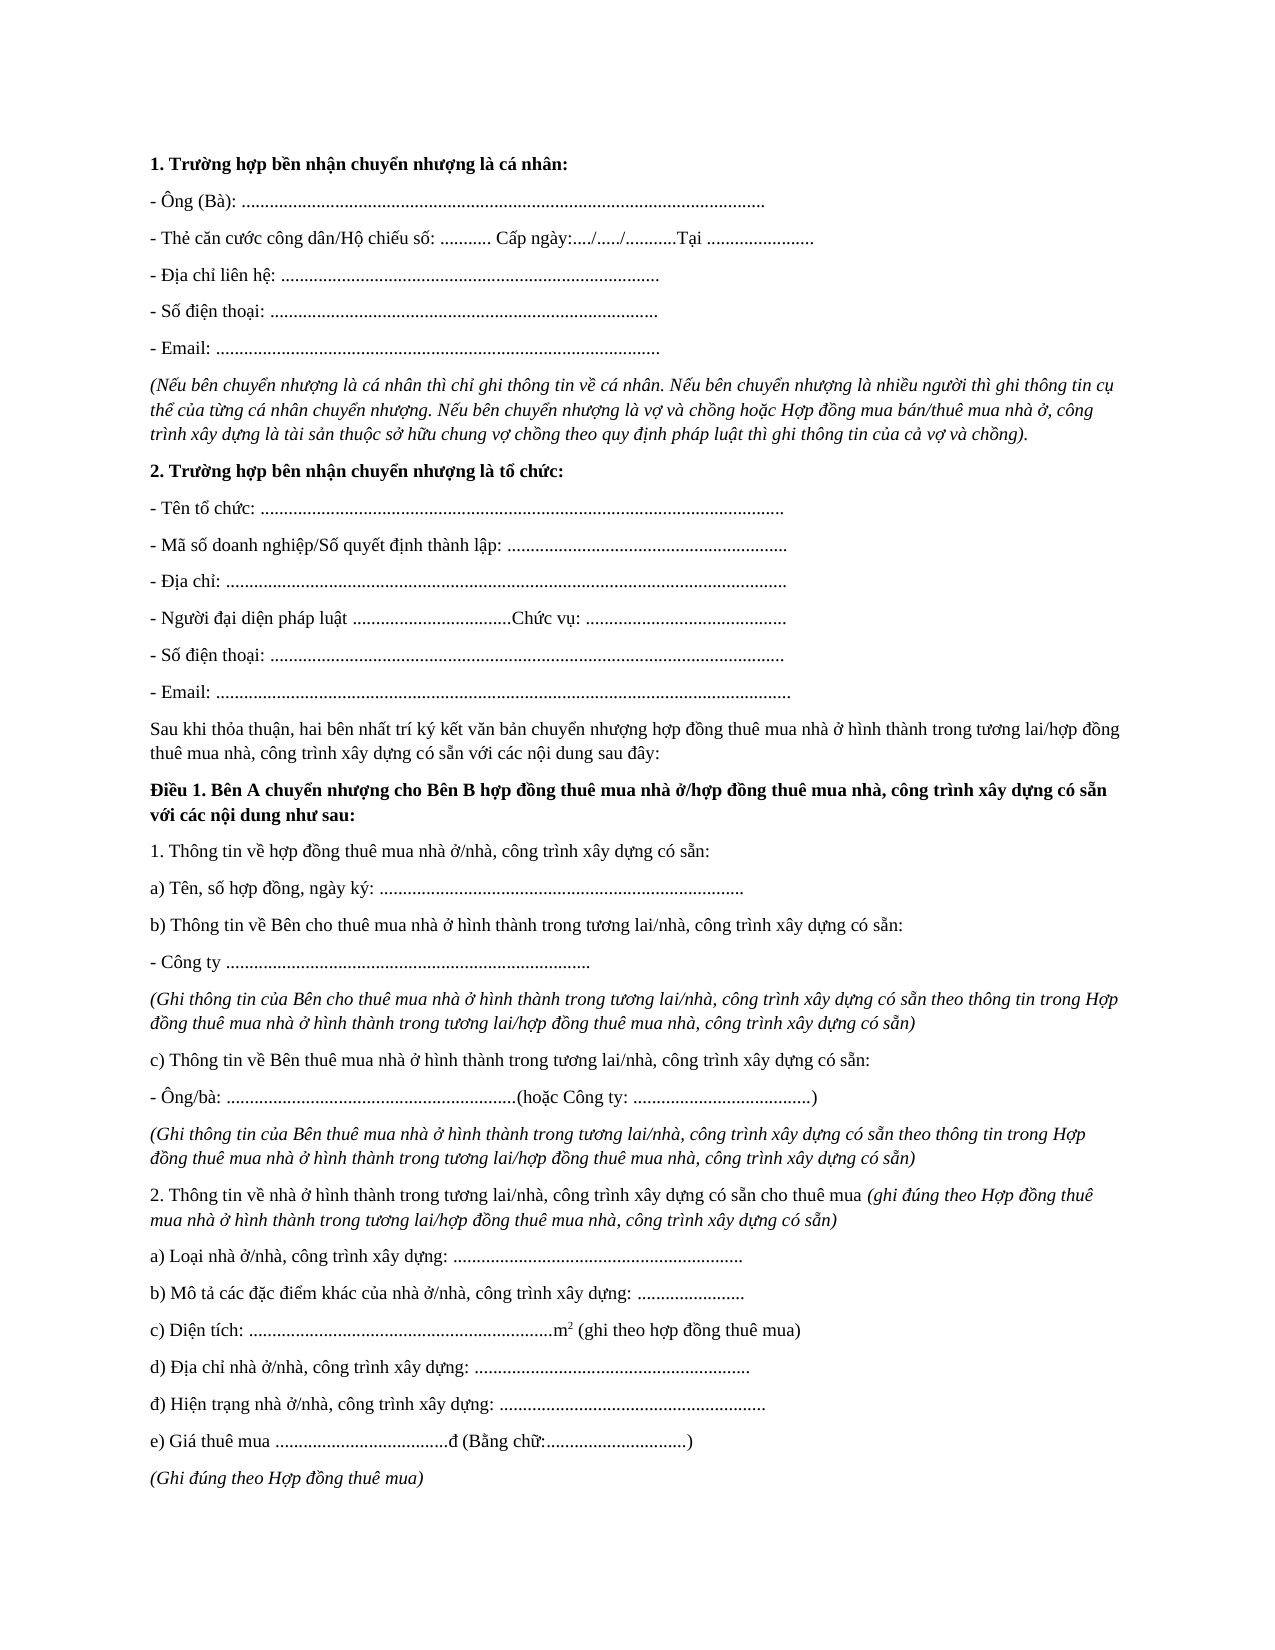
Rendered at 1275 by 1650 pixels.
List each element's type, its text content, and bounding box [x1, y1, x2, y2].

text 1. Thông tin về hợp đồng thuê mua nhà ở/nhà, công trình xây dựng có sẵn: [150, 837, 1125, 862]
text - Công ty .............................................................................. [150, 948, 1125, 972]
text - Ông (Bà): ................................................................................................................ [150, 187, 1125, 211]
text - Email: ............................................................................................... [150, 334, 1125, 359]
text (Ghi thông tin của Bên cho thuê mua nhà ở hình thành trong tương lai/nhà, công trình xây dựng có sẵn theo thông tin trong Hợp đồng thuê mua nhà ở hình thành trong tương lai/hợp đồng thuê mua nhà, công trình xây dựng có sẵn) [150, 985, 1125, 1034]
text - Số điện thoại: .............................................................................................................. [150, 641, 1125, 666]
text đ) Hiện trạng nhà ở/nhà, công trình xây dựng: ......................................................... [150, 1390, 1125, 1414]
text e) Giá thuê mua .....................................đ (Bằng chữ:..............................) [150, 1427, 1125, 1451]
text a) Loại nhà ở/nhà, công trình xây dựng: .............................................................. [150, 1242, 1125, 1267]
text - Thẻ căn cước công dân/Hộ chiếu số: ........... Cấp ngày:..../...../...........Tại ....................... [150, 224, 1125, 248]
text (Ghi thông tin của Bên thuê mua nhà ở hình thành trong tương lai/nhà, công trình xây dựng có sẵn theo thông tin trong Hợp đồng thuê mua nhà ở hình thành trong tương lai/hợp đồng thuê mua nhà, công trình xây dựng có sẵn) [150, 1120, 1125, 1169]
text c) Thông tin về Bên thuê mua nhà ở hình thành trong tương lai/nhà, công trình xây dựng có sẵn: [150, 1046, 1125, 1071]
text - Số điện thoại: ................................................................................... [150, 297, 1125, 322]
text - Email: ........................................................................................................................... [150, 678, 1125, 702]
text b) Mô tả các đặc điểm khác của nhà ở/nhà, công trình xây dựng: ....................... [150, 1279, 1125, 1304]
text 2. Thông tin về nhà ở hình thành trong tương lai/nhà, công trình xây dựng có sẵn cho thuê mua (ghi đúng theo Hợp đồng thuê mua nhà ở hình thành trong tương lai/hợp đồng thuê mua nhà, công trình xây dựng có sẵn) [150, 1181, 1125, 1230]
text d) Địa chỉ nhà ở/nhà, công trình xây dựng: ........................................................... [150, 1353, 1125, 1377]
text - Mã số doanh nghiệp/Số quyết định thành lập: ............................................................ [150, 531, 1125, 555]
text Sau khi thỏa thuận, hai bên nhất trí ký kết văn bản chuyển nhượng hợp đồng thuê mua nhà ở hình thành trong tương lai/hợp đồng thuê mua nhà, công trình xây dựng có sẵn với các nội dung sau đây: [150, 715, 1125, 764]
text 2. Trường hợp bên nhận chuyển nhượng là tổ chức: [150, 457, 1125, 481]
text (Ghi đúng theo Hợp đồng thuê mua) [150, 1464, 1125, 1488]
text a) Tên, số hợp đồng, ngày ký: .............................................................................. [150, 874, 1125, 899]
text - Địa chỉ liên hệ: ................................................................................. [150, 261, 1125, 285]
text b) Thông tin về Bên cho thuê mua nhà ở hình thành trong tương lai/nhà, công trình xây dựng có sẵn: [150, 911, 1125, 936]
text c) Diện tích: .................................................................m2 (ghi theo hợp đồng thuê mua) [150, 1316, 1125, 1341]
text Điều 1. Bên A chuyển nhượng cho Bên B hợp đồng thuê mua nhà ở/hợp đồng thuê mua nhà, công trình xây dựng có sẵn với các nội dung như sau: [150, 776, 1125, 825]
text 1. Trường hợp bền nhận chuyển nhượng là cá nhân: [150, 150, 1125, 174]
text - Ông/bà: ..............................................................(hoặc Công ty: ......................................) [150, 1083, 1125, 1107]
text - Người đại diện pháp luật ..................................Chức vụ: ........................................... [150, 604, 1125, 629]
text - Tên tổ chức: ................................................................................................................ [150, 494, 1125, 518]
text (Nếu bên chuyển nhượng là cá nhân thì chỉ ghi thông tin về cá nhân. Nếu bên chuyển nhượng là nhiều người thì ghi thông tin cụ thể của từng cá nhân chuyển nhượng. Nếu bên chuyển nhượng là vợ và chồng hoặc Hợp đồng mua bán/thuê mua nhà ở, công trình xây dựng là tài sản thuộc sở hữu chung vợ chồng theo quy định pháp luật thì ghi thông tin của cả vợ và chồng). [150, 371, 1125, 444]
text - Địa chỉ: ........................................................................................................................ [150, 567, 1125, 592]
